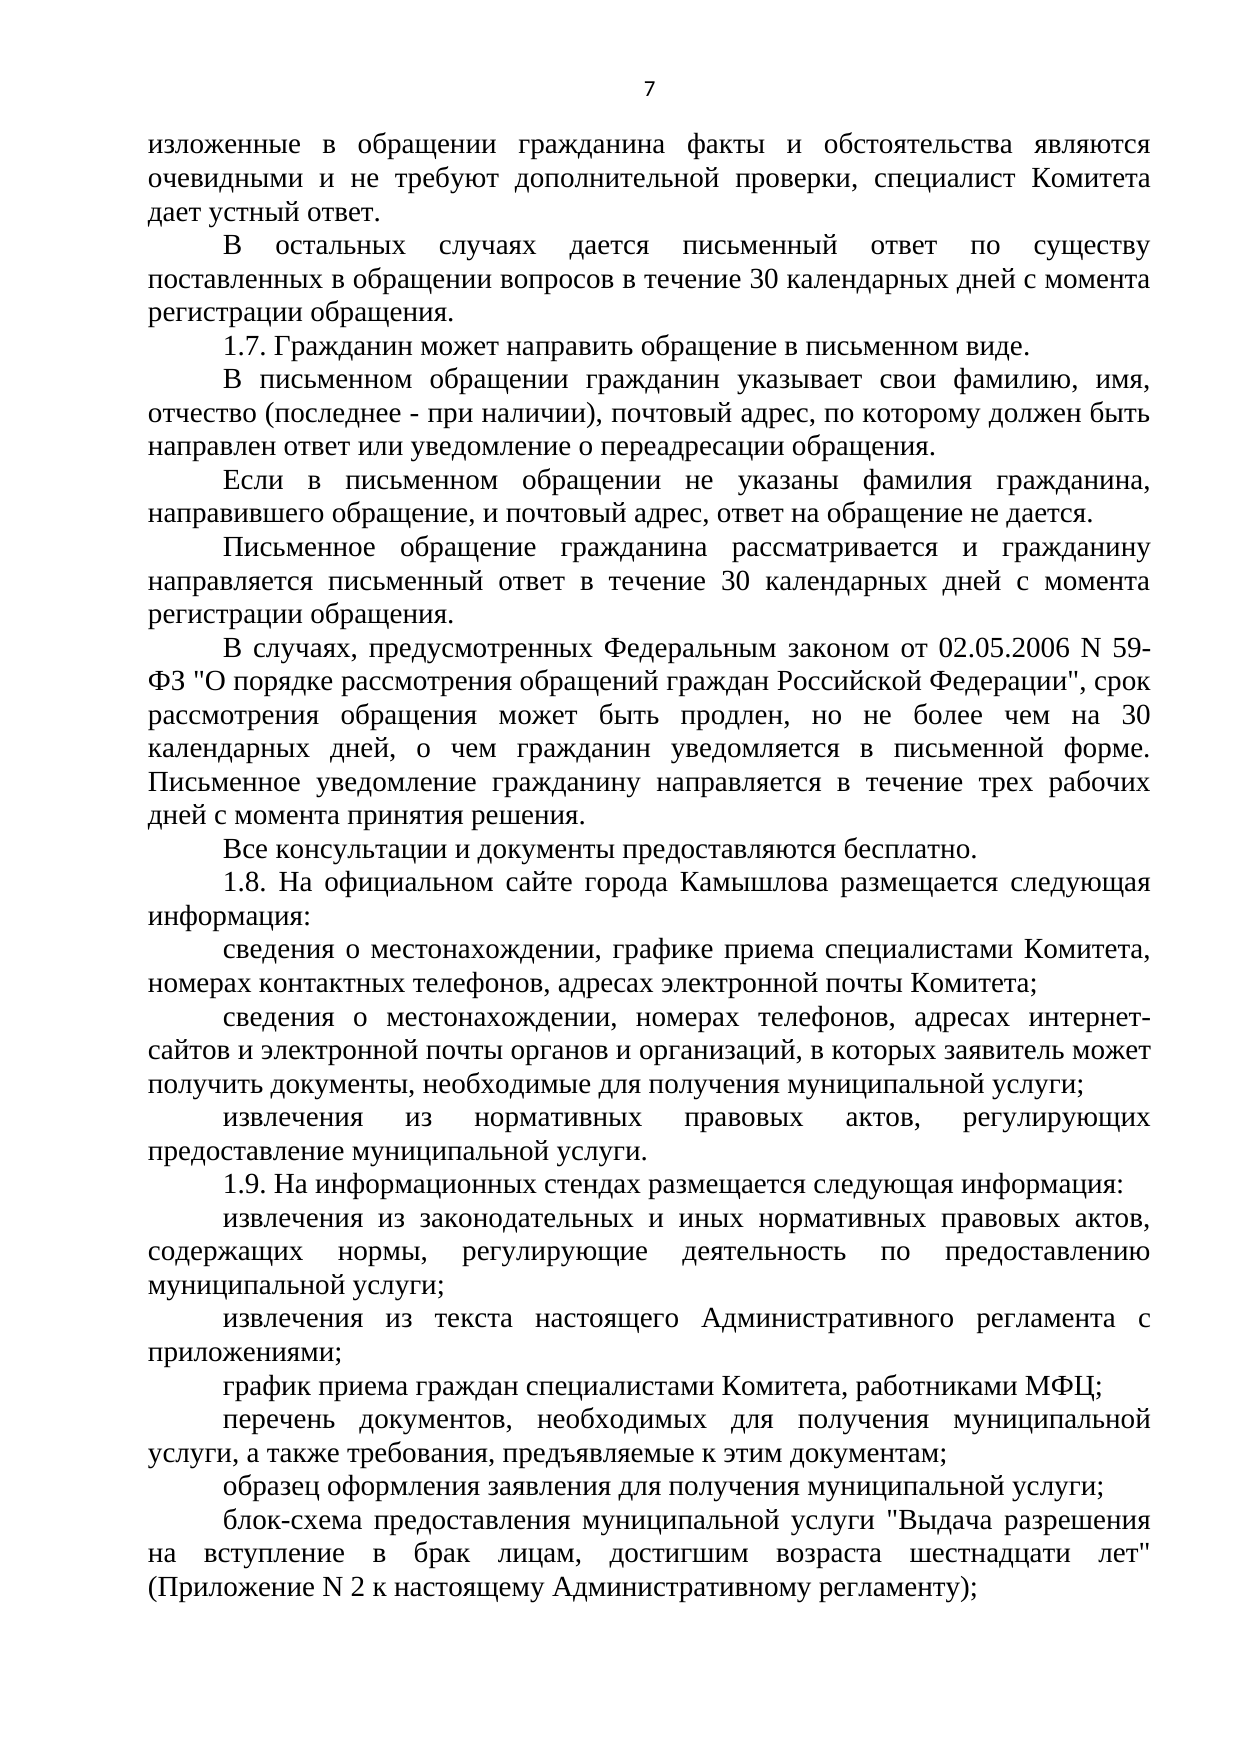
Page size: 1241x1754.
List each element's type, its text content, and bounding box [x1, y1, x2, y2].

text Если в письменном обращении не указаны фамилия гражданина, направившего обращение, и почтовый адрес, ответ на обращение не дается. [148, 462, 1152, 529]
text В остальных случаях дается письменный ответ по существу поставленных в обращении вопросов в течение 30 календарных дней с момента регистрации обращения. [148, 227, 1152, 328]
text перечень документов, необходимых для получения муниципальной услуги, а также требования, предъявляемые к этим документам; [148, 1401, 1152, 1468]
text Все консультации и документы предоставляются бесплатно. [148, 831, 1152, 864]
text сведения о местонахождении, номерах телефонов, адресах интернет-сайтов и электронной почты органов и организаций, в которых заявитель может получить документы, необходимые для получения муниципальной услуги; [148, 999, 1152, 1099]
text образец оформления заявления для получения муниципальной услуги; [148, 1468, 1152, 1502]
text извлечения из текста настоящего Административного регламента с приложениями; [148, 1301, 1152, 1368]
text сведения о местонахождении, графике приема специалистами Комитета, номерах контактных телефонов, адресах электронной почты Комитета; [148, 932, 1152, 999]
text график приема граждан специалистами Комитета, работниками МФЦ; [148, 1368, 1152, 1401]
text В письменном обращении гражданин указывает свои фамилию, имя, отчество (последнее - при наличии), почтовый адрес, по которому должен быть направлен ответ или уведомление о переадресации обращения. [148, 361, 1152, 462]
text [148, 127, 1152, 227]
text извлечения из нормативных правовых актов, регулирующих предоставление муниципальной услуги. [148, 1099, 1152, 1166]
text 1.8. На официальном сайте города Камышлова размещается следующая информация: [148, 864, 1152, 932]
text Письменное обращение гражданина рассматривается и гражданину направляется письменный ответ в течение 30 календарных дней с момента регистрации обращения. [148, 529, 1152, 630]
text 1.9. На информационных стендах размещается следующая информация: [148, 1166, 1152, 1200]
text блок-схема предоставления муниципальной услуги "Выдача разрешения на вступление в брак лицам, достигшим возраста шестнадцати лет" (Приложение N 2 к настоящему Административному регламенту); [148, 1502, 1152, 1602]
text извлечения из законодательных и иных нормативных правовых актов, содержащих нормы, регулирующие деятельность по предоставлению муниципальной услуги; [148, 1200, 1152, 1301]
text В случаях, предусмотренных Федеральным законом от 02.05.2006 N 59-ФЗ "О порядке рассмотрения обращений граждан Российской Федерации", срок рассмотрения обращения может быть продлен, но не более чем на 30 календарных дней, о чем гражданин уведомляется в письменной форме. Письменное уведомление гражданину направляется в течение трех рабочих дней с момента принятия решения. [148, 630, 1152, 831]
text 1.7. Гражданин может направить обращение в письменном виде. [148, 328, 1152, 361]
